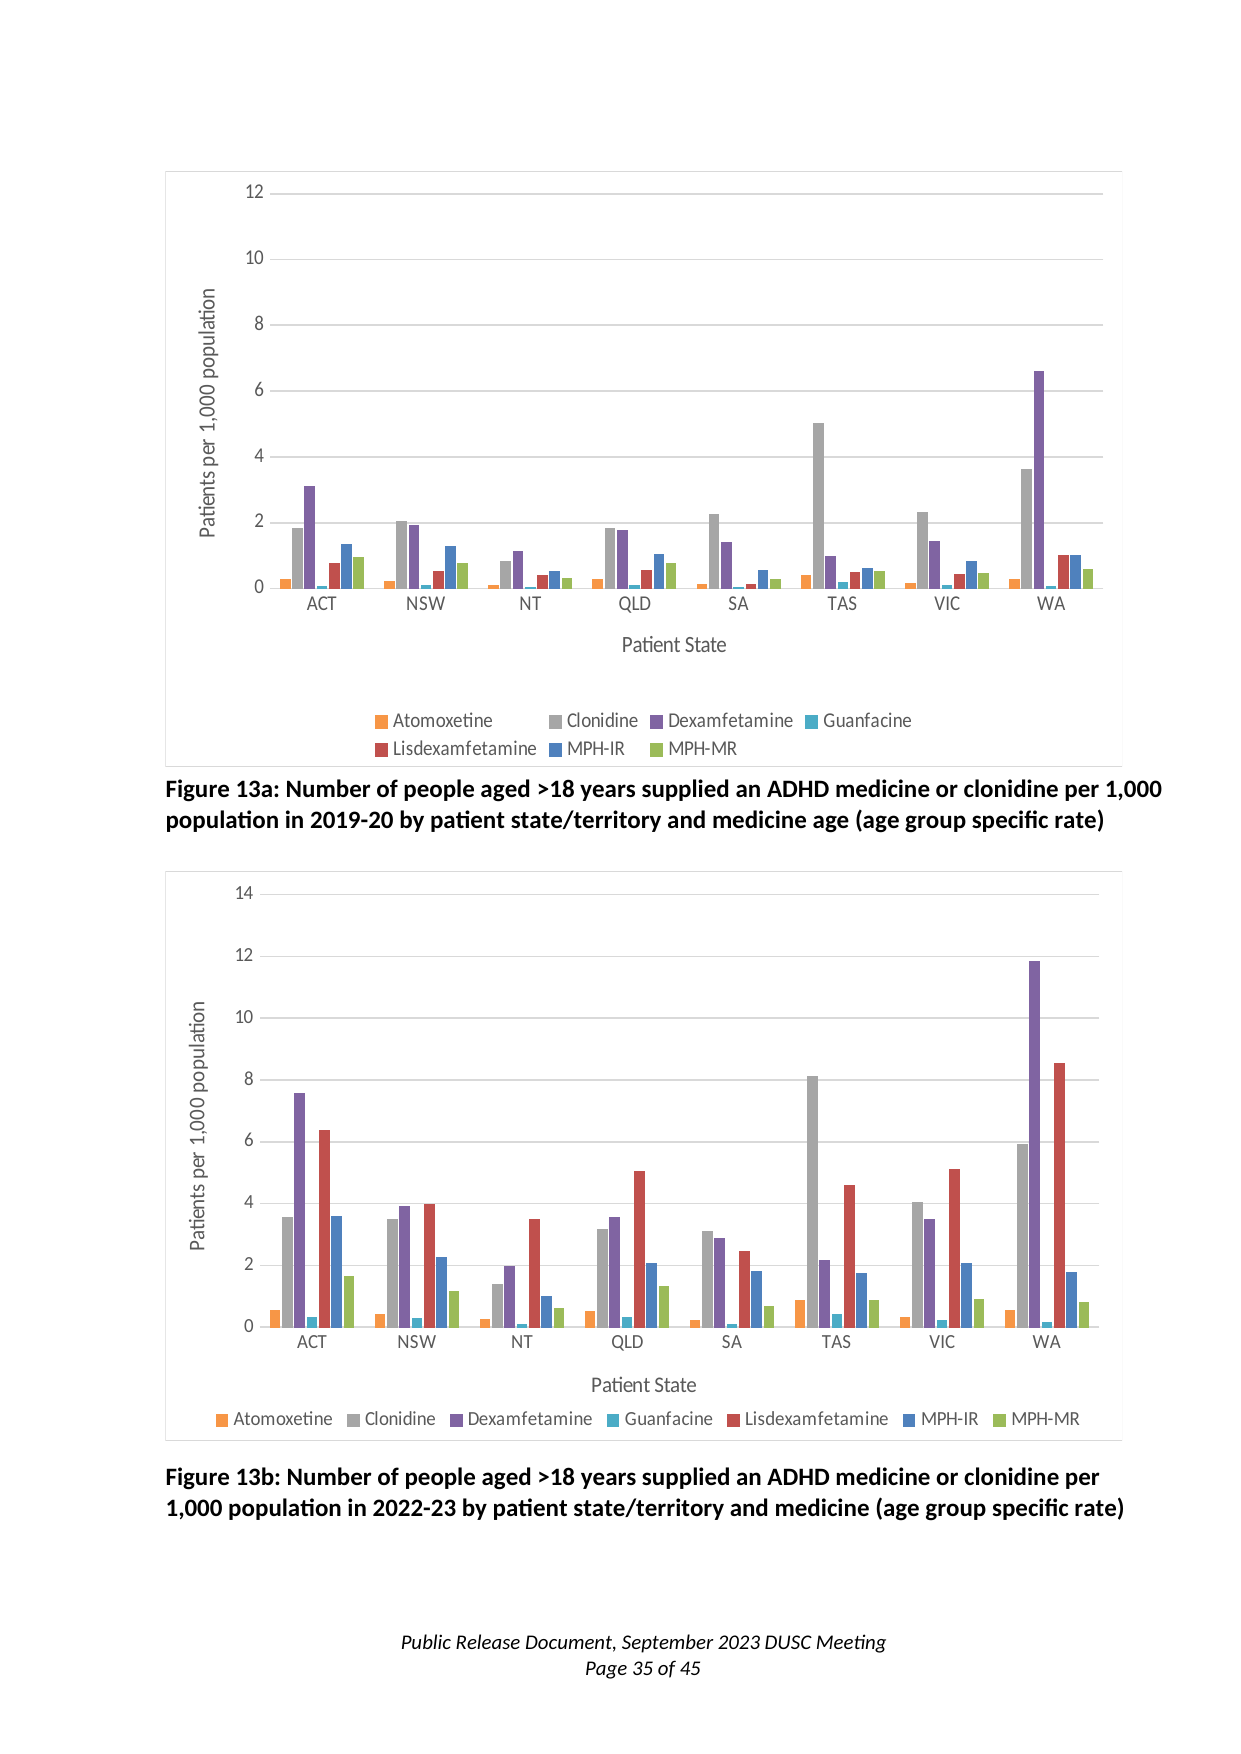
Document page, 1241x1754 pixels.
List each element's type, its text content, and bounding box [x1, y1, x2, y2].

title Figure 13b: Number of people aged >18 years supplied an ADHD medicine or clonidine per 1,000 population in 2022-23 by patient state/territory and medicine (age group specific rate) [165, 1461, 1140, 1553]
title Figure 13a: Number of people aged >18 years supplied an ADHD medicine or clonidine per 1,000 population in 2019-20 by patient state/territory and medicine age (age group specific rate) [165, 773, 1169, 834]
